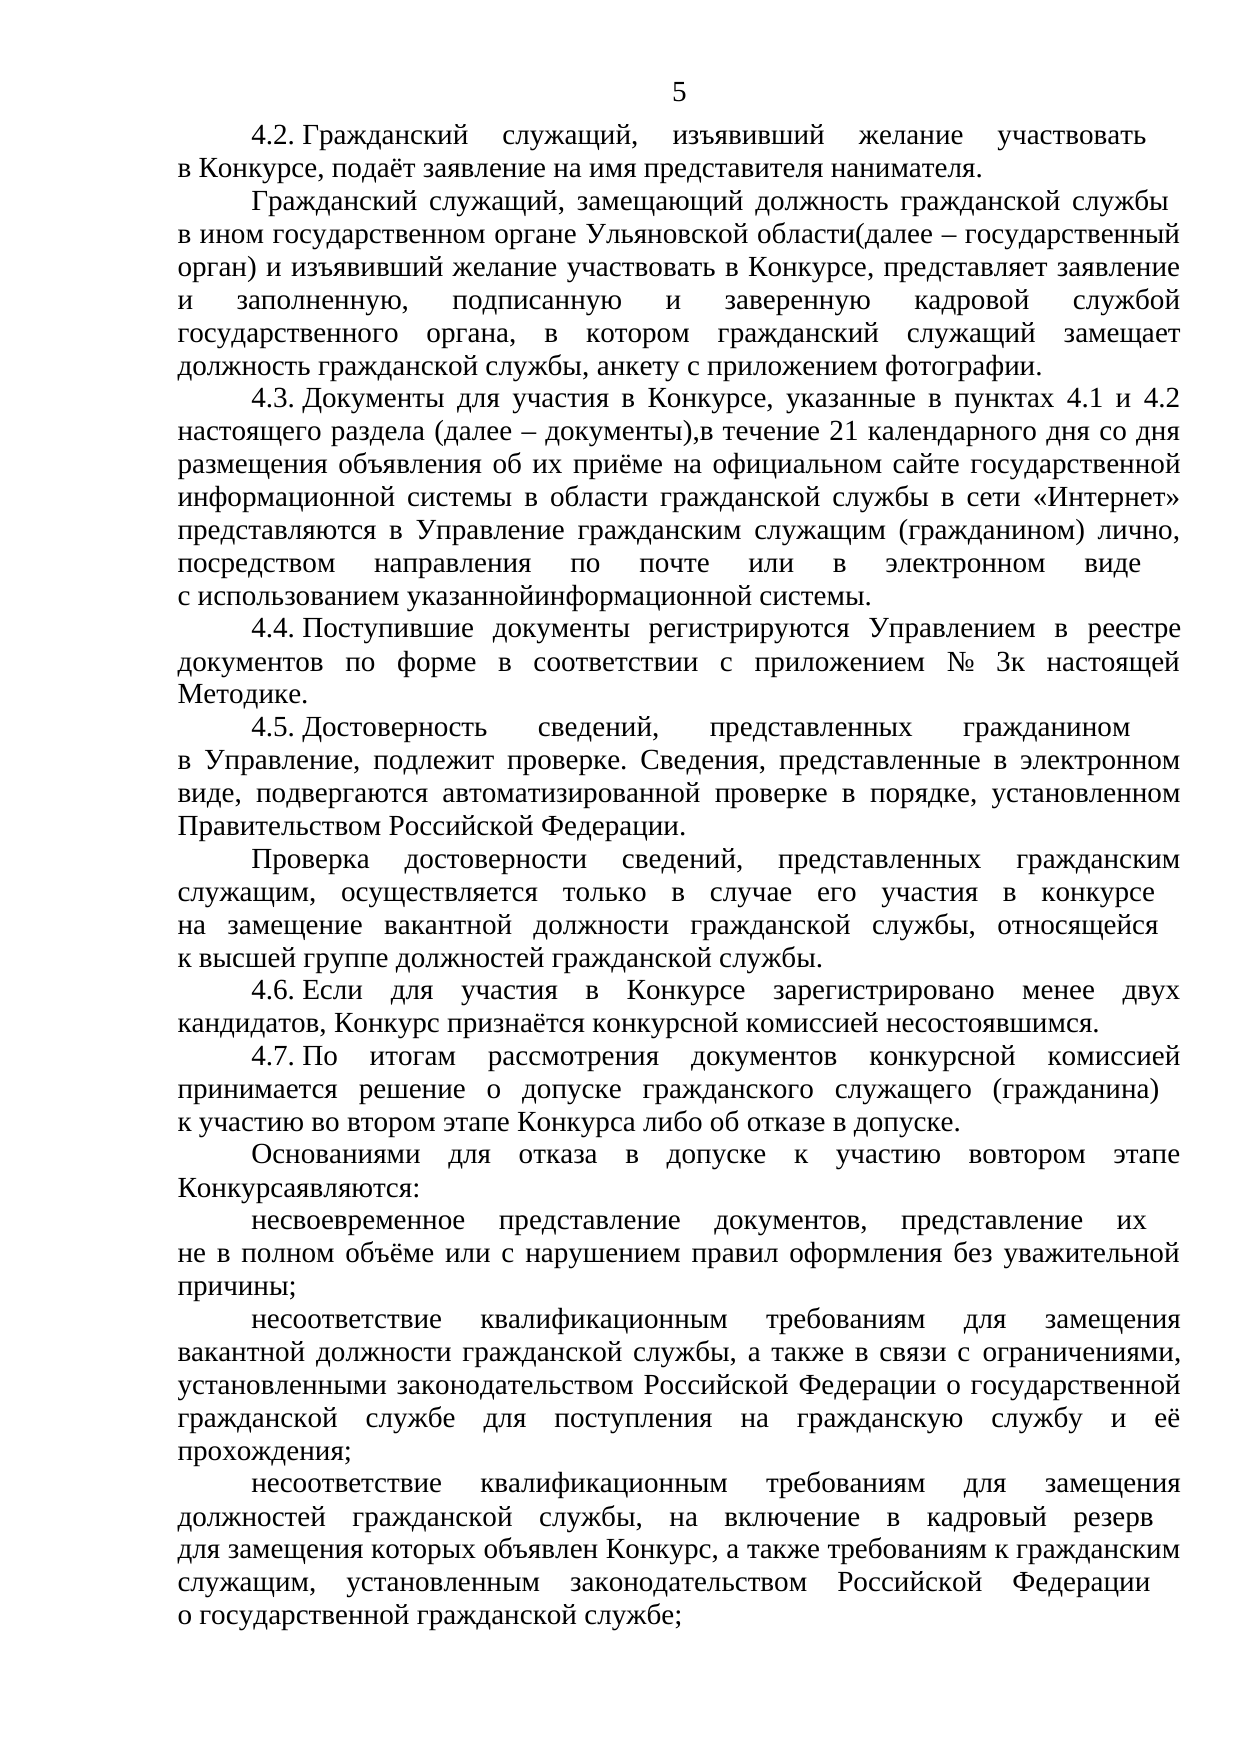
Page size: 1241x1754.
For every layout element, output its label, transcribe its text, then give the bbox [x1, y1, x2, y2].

text 4.4. Поступившие документы регистрируются Управлением в реестре документов по форме в соответствии с приложением № 3к настоящей Методике. [177, 612, 1181, 710]
text 4.3. Документы для участия в Конкурсе, указанные в пунктах 4.1 и 4.2 настоящего раздела (далее – документы),в течение 21 календарного дня со дня размещения объявления об их приёме на официальном сайте государственной информационной системы в области гражданской службы в сети «Интернет» представляются в Управление гражданским служащим (гражданином) лично, посредством направления по почте или в электронном виде с использованием указаннойинформационной системы. [177, 381, 1181, 612]
text Основаниями для отказа в допуске к участию вовтором этапе Конкурсаявляются: [177, 1138, 1181, 1203]
text несоответствие квалификационным требованиям для замещения вакантной должности гражданской службы, а также в связи с ограничениями, установленными законодательством Российской Федерации о государственной гражданской службе для поступления на гражданскую службу и её прохождения; [177, 1302, 1181, 1467]
text 4.5. Достоверность сведений, представленных гражданином в Управление, подлежит проверке. Сведения, представленные в электронном виде, подвергаются автоматизированной проверке в порядке, установленном Правительством Российской Федерации. [177, 710, 1181, 842]
text 4.6. Если для участия в Конкурсе зарегистрировано менее двух кандидатов, Конкурс признаётся конкурсной комиссией несостоявшимся. [177, 973, 1181, 1039]
text 4.2. Гражданский служащий, изъявивший желание участвовать в Конкурсе, подаёт заявление на имя представителя нанимателя. [177, 118, 1181, 184]
text 4.7. По итогам рассмотрения документов конкурсной комиссией принимается решение о допуске гражданского служащего (гражданина) к участию во втором этапе Конкурса либо об отказе в допуске. [177, 1039, 1181, 1138]
text Проверка достоверности сведений, представленных гражданским служащим, осуществляется только в случае его участия в конкурсе на замещение вакантной должности гражданской службы, относящейся к высшей группе должностей гражданской службы. [177, 842, 1181, 973]
text несвоевременное представление документов, представление их не в полном объёме или с нарушением правил оформления без уважительной причины; [177, 1203, 1181, 1302]
text несоответствие квалификационным требованиям для замещения должностей гражданской службы, на включение в кадровый резерв для замещения которых объявлен Конкурс, а также требованиям к гражданским служащим, установленным законодательством Российской Федерации о государственной гражданской службе; [177, 1467, 1181, 1631]
text Гражданский служащий, замещающий должность гражданской службы в ином государственном органе Ульяновской области(далее – государственный орган) и изъявивший желание участвовать в Конкурсе, представляет заявление и заполненную, подписанную и заверенную кадровой службой государственного органа, в котором гражданский служащий замещает должность гражданской службы, анкету с приложением фотографии. [177, 184, 1181, 381]
